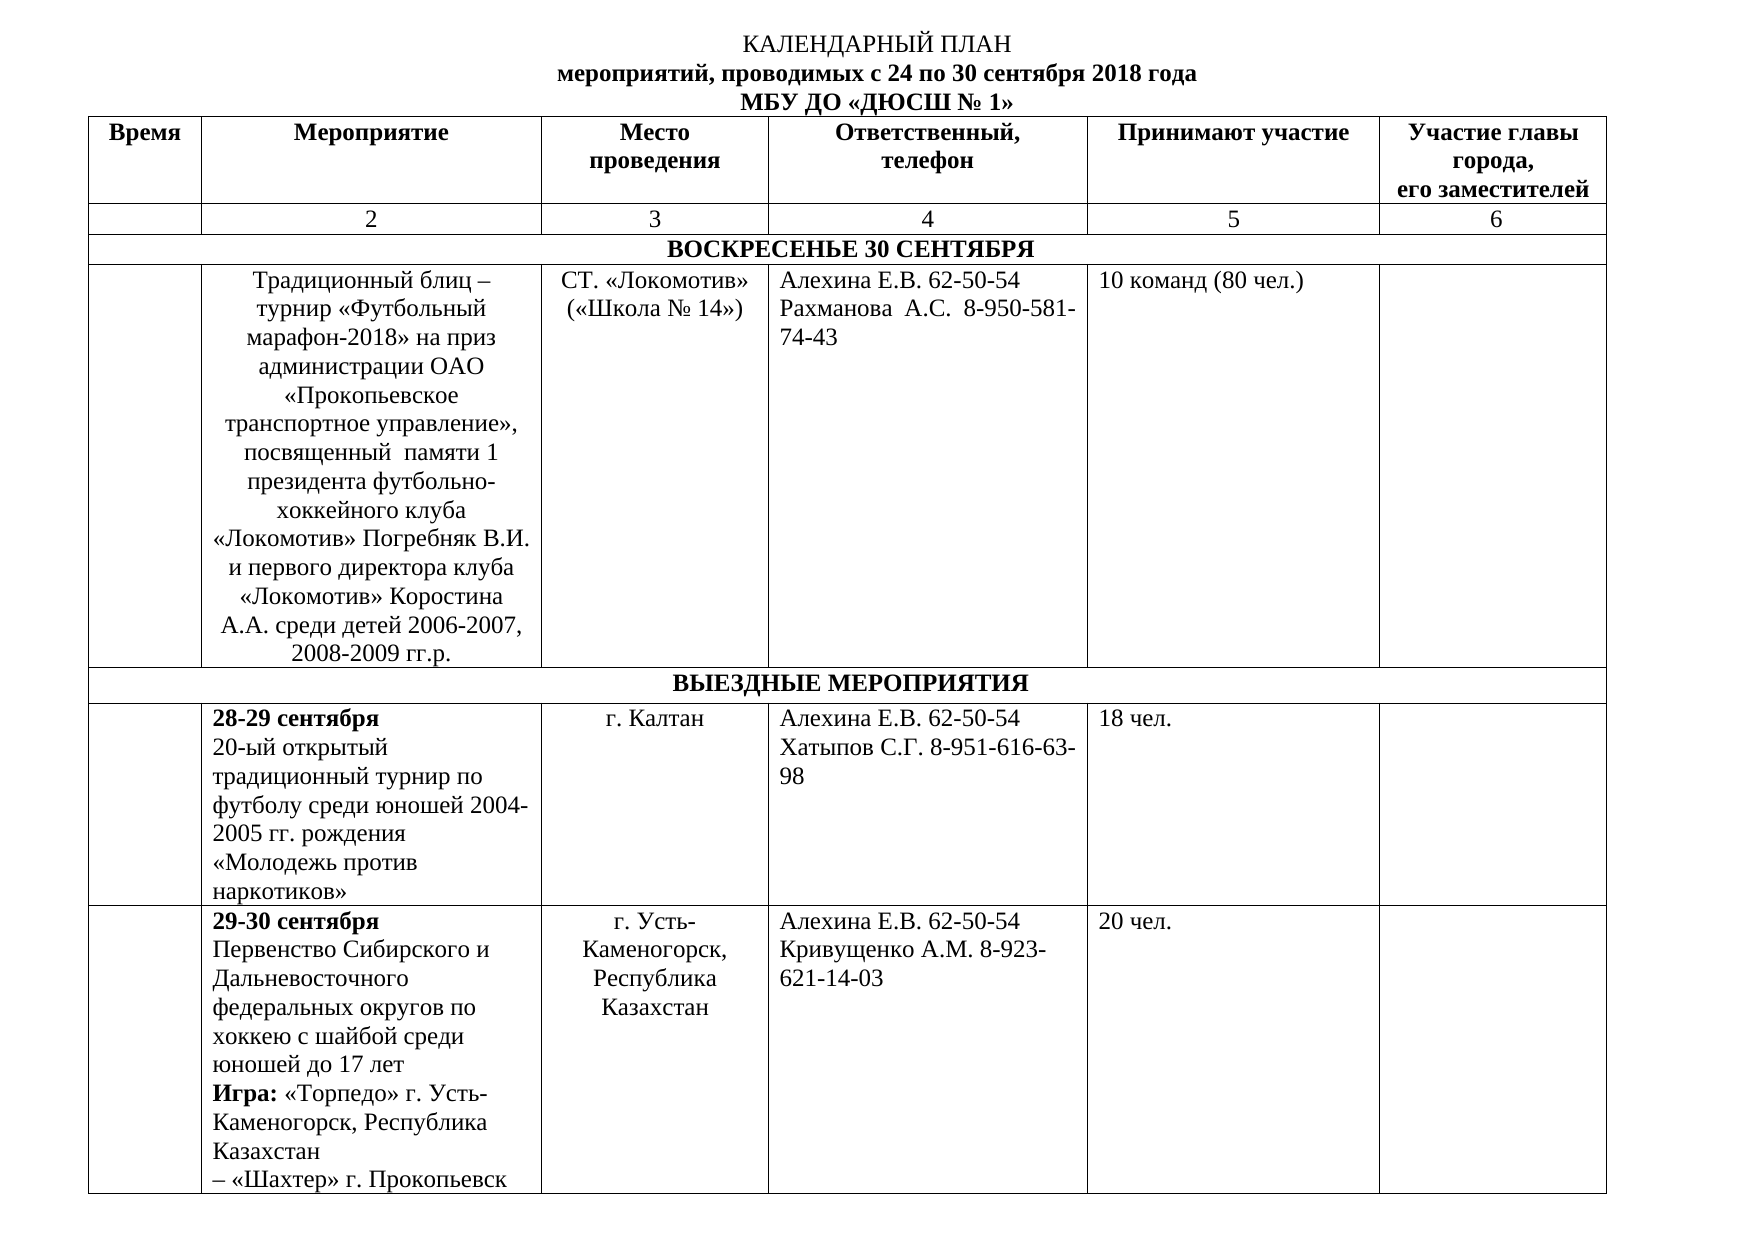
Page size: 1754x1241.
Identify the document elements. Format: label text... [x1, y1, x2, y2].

table_cell [89, 265, 201, 667]
table_cell [89, 704, 201, 905]
table_cell г. Калтан [542, 704, 768, 905]
table_cell Алехина Е.В. 62-50-54 Кривущенко А.М. 8-923-621-14-03 [769, 906, 1087, 1193]
table_header Принимают участие [1088, 117, 1379, 203]
table_cell 10 команд (80 чел.) [1088, 265, 1379, 667]
table_header Мероприятие [202, 117, 541, 203]
table_cell 18 чел. [1088, 704, 1379, 905]
subtitle КАЛЕНДАРНЫЙ ПЛАН [118, 29, 1636, 58]
table_cell г. Усть-Каменогорск, Республика Казахстан [542, 906, 768, 1193]
table_cell Традиционный блиц – турнир «Футбольный марафон-2018» на приз администрации ОАО «Прокопьевское транспортное управление», посвященный памяти 1 президента футбольно-хоккейного клуба «Локомотив» Погребняк В.И. и первого директора клуба «Локомотив» Коростина А.А. среди детей 2006-2007, 2008-2009 гг.р. [202, 265, 541, 667]
table_cell 28-29 сентября 20-ый открытый традиционный турнир по футболу среди юношей 2004-2005 гг. рождения «Молодежь против наркотиков» [202, 704, 541, 905]
table_cell ВОСКРЕСЕНЬЕ 30 СЕНТЯБРЯ [89, 235, 1606, 264]
table_cell СТ. «Локомотив» («Школа № 14») [542, 265, 768, 667]
text МБУ ДО «ДЮСШ № 1» [118, 87, 1636, 116]
table_cell Алехина Е.В. 62-50-54 Хатыпов С.Г. 8-951-616-63-98 [769, 704, 1087, 905]
text мероприятий, проводимых с 24 по 30 сентября 2018 года [118, 58, 1636, 87]
table_cell [1380, 906, 1606, 1193]
table_cell 29-30 сентября Первенство Сибирского и Дальневосточного федеральных округов по хоккею с шайбой среди юношей до 17 лет Игра: «Торпедо» г. Усть-Каменогорск, Республика Казахстан – «Шахтер» г. Прокопьевск [202, 906, 541, 1193]
table_cell Алехина Е.В. 62-50-54 Рахманова А.С. 8-950-581-74-43 [769, 265, 1087, 667]
table_cell 5 [1088, 204, 1379, 233]
table_header Время [89, 117, 201, 203]
table_cell [89, 204, 201, 233]
table_cell ВЫЕЗДНЫЕ МЕРОПРИЯТИЯ [89, 668, 1606, 702]
table_cell 6 [1380, 204, 1606, 233]
table_cell [1380, 704, 1606, 905]
table_cell [1380, 265, 1606, 667]
table_cell 3 [542, 204, 768, 233]
table_header Участие главы города, его заместителей [1380, 117, 1606, 203]
table_cell [89, 906, 201, 1193]
table_cell 2 [202, 204, 541, 233]
table_header Ответственный, телефон [769, 117, 1087, 203]
table_cell 4 [769, 204, 1087, 233]
table_cell 20 чел. [1088, 906, 1379, 1193]
table_header Место проведения [542, 117, 768, 203]
